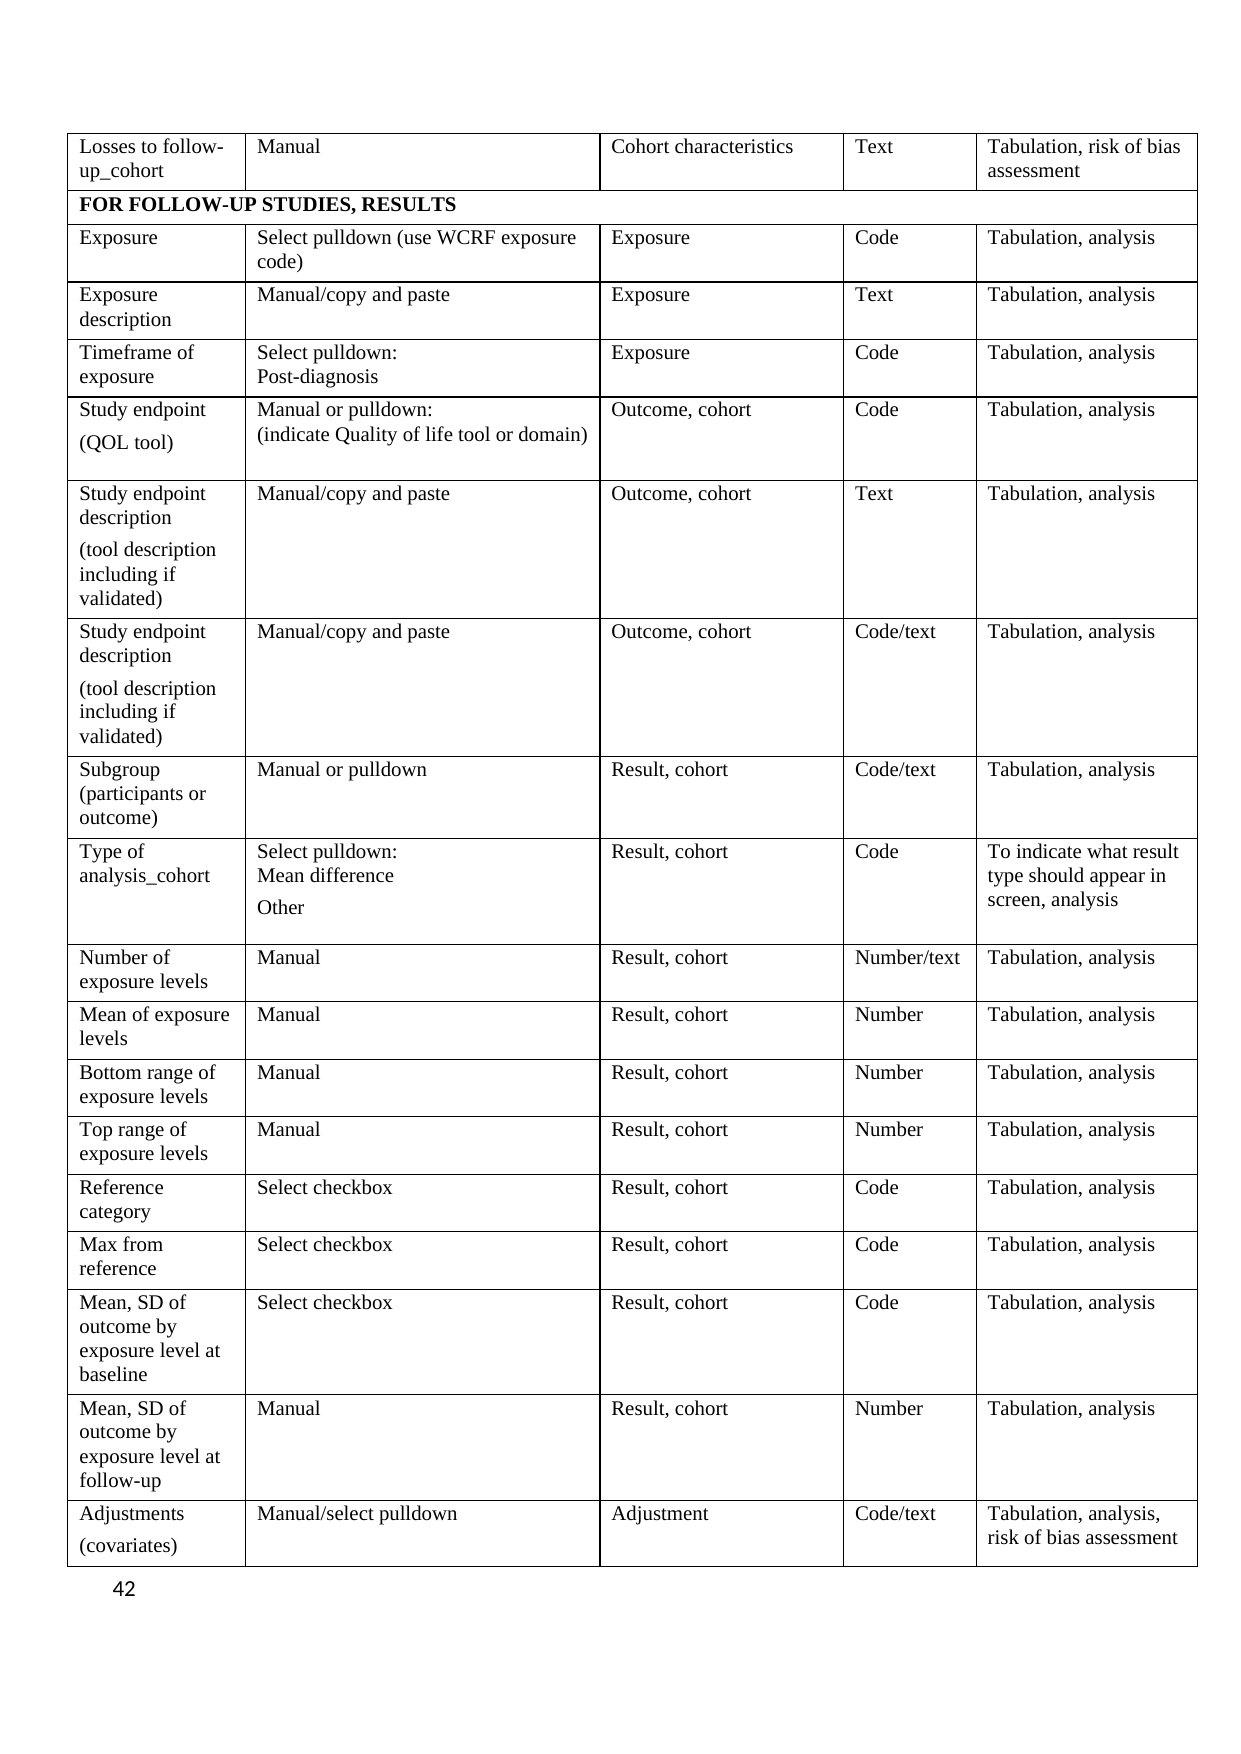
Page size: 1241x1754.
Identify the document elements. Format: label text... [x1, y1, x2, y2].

table_cell Tabulation, analysis [977, 1002, 1197, 1059]
table_cell Manual [246, 1117, 599, 1174]
table_cell Number of exposure levels [68, 945, 245, 1001]
table_cell Timeframe of exposure [68, 340, 245, 396]
table_cell Tabulation, analysis [977, 757, 1197, 837]
table_cell Reference category [68, 1175, 245, 1231]
table_cell Tabulation, analysis [977, 283, 1197, 339]
table_cell Study endpoint description (tool description including if validated) [68, 619, 245, 756]
table_cell Exposure [601, 225, 843, 281]
table_cell Code/text [844, 757, 976, 837]
table_cell Tabulation, analysis [977, 1117, 1197, 1174]
table_cell Code [844, 225, 976, 281]
table_cell Tabulation, analysis [977, 1290, 1197, 1394]
table_cell Manual [246, 1060, 599, 1116]
table_cell Mean, SD of outcome by exposure level at follow-up [68, 1395, 245, 1500]
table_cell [601, 134, 843, 190]
table_cell Manual or pulldown: (indicate Quality of life tool or domain) [246, 398, 599, 480]
table_cell Losses to follow-up_cohort [68, 134, 245, 190]
table_cell Result, cohort [601, 945, 843, 1001]
table_cell Result, cohort [601, 1232, 843, 1289]
table_cell FOR FOLLOW-UP STUDIES, RESULTS [68, 191, 1197, 224]
table_cell Manual/select pulldown [246, 1501, 599, 1566]
table_cell Exposure description [68, 283, 245, 339]
table_cell Result, cohort [601, 839, 843, 944]
table_cell Manual or pulldown [246, 757, 599, 837]
table_cell Study endpoint description (tool description including if validated) [68, 481, 245, 618]
table_cell Manual [246, 1395, 599, 1500]
table_cell Select checkbox [246, 1175, 599, 1231]
table_cell Manual [246, 1002, 599, 1059]
table_cell Tabulation, analysis [977, 398, 1197, 480]
table_cell Max from reference [68, 1232, 245, 1289]
table_cell Result, cohort [601, 1117, 843, 1174]
table_cell Number [844, 1002, 976, 1059]
table_cell Code [844, 1175, 976, 1231]
table_cell Code/text [844, 1501, 976, 1566]
table_cell Top range of exposure levels [68, 1117, 245, 1174]
table_cell Bottom range of exposure levels [68, 1060, 245, 1116]
table_cell Outcome, cohort [601, 619, 843, 756]
table_cell Result, cohort [601, 1395, 843, 1500]
table_cell Tabulation, analysis [977, 619, 1197, 756]
table_cell Outcome, cohort [601, 398, 843, 480]
table_cell Tabulation, analysis [977, 340, 1197, 396]
table_cell Result, cohort [601, 1060, 843, 1116]
table_cell Code [844, 398, 976, 480]
table_cell Mean, SD of outcome by exposure level at baseline [68, 1290, 245, 1394]
table_cell Code [844, 1290, 976, 1394]
table_cell Manual [246, 134, 599, 190]
table_cell Result, cohort [601, 757, 843, 837]
table_cell Result, cohort [601, 1290, 843, 1394]
table_cell Code [844, 839, 976, 944]
table_cell Exposure [601, 283, 843, 339]
table_cell Number/text [844, 945, 976, 1001]
table_cell Code [844, 340, 976, 396]
table_cell Number [844, 1060, 976, 1116]
table_cell Tabulation, analysis [977, 1395, 1197, 1500]
table_cell Tabulation, analysis [977, 225, 1197, 281]
table_cell Text [844, 134, 976, 190]
table_cell Tabulation, analysis [977, 1175, 1197, 1231]
table_cell Select pulldown: Post-diagnosis [246, 340, 599, 396]
table_cell Number [844, 1395, 976, 1500]
table_cell Number [844, 1117, 976, 1174]
table_cell Study endpoint (QOL tool) [68, 398, 245, 480]
table_cell Tabulation, analysis, risk of bias assessment [977, 1501, 1197, 1566]
table_cell Manual/copy and paste [246, 481, 599, 618]
table_cell Type of analysis_cohort [68, 839, 245, 944]
table_cell Manual/copy and paste [246, 619, 599, 756]
table_cell Result, cohort [601, 1002, 843, 1059]
table_cell Tabulation, analysis [977, 945, 1197, 1001]
table_cell Code/text [844, 619, 976, 756]
table_cell Select checkbox [246, 1232, 599, 1289]
table_cell Mean of exposure levels [68, 1002, 245, 1059]
table_cell Code [844, 1232, 976, 1289]
table_cell Result, cohort [601, 1175, 843, 1231]
table_cell Manual [246, 945, 599, 1001]
table_cell Manual/copy and paste [246, 283, 599, 339]
table_cell Text [844, 481, 976, 618]
table_cell To indicate what result type should appear in screen, analysis [977, 839, 1197, 944]
table_cell Tabulation, analysis [977, 481, 1197, 618]
table_cell Text [844, 283, 976, 339]
table_cell Select pulldown (use WCRF exposure code) [246, 225, 599, 281]
table_cell Exposure [601, 340, 843, 396]
table_cell Tabulation, risk of bias assessment [977, 134, 1197, 190]
table_cell Select checkbox [246, 1290, 599, 1394]
table_cell Select pulldown: Mean difference Other [246, 839, 599, 944]
table_cell Adjustments (covariates) [68, 1501, 245, 1566]
table_cell Outcome, cohort [601, 481, 843, 618]
table_cell Tabulation, analysis [977, 1232, 1197, 1289]
table_cell Adjustment [601, 1501, 843, 1566]
table_cell Tabulation, analysis [977, 1060, 1197, 1116]
table_cell Subgroup (participants or outcome) [68, 757, 245, 837]
table_cell Exposure [68, 225, 245, 281]
